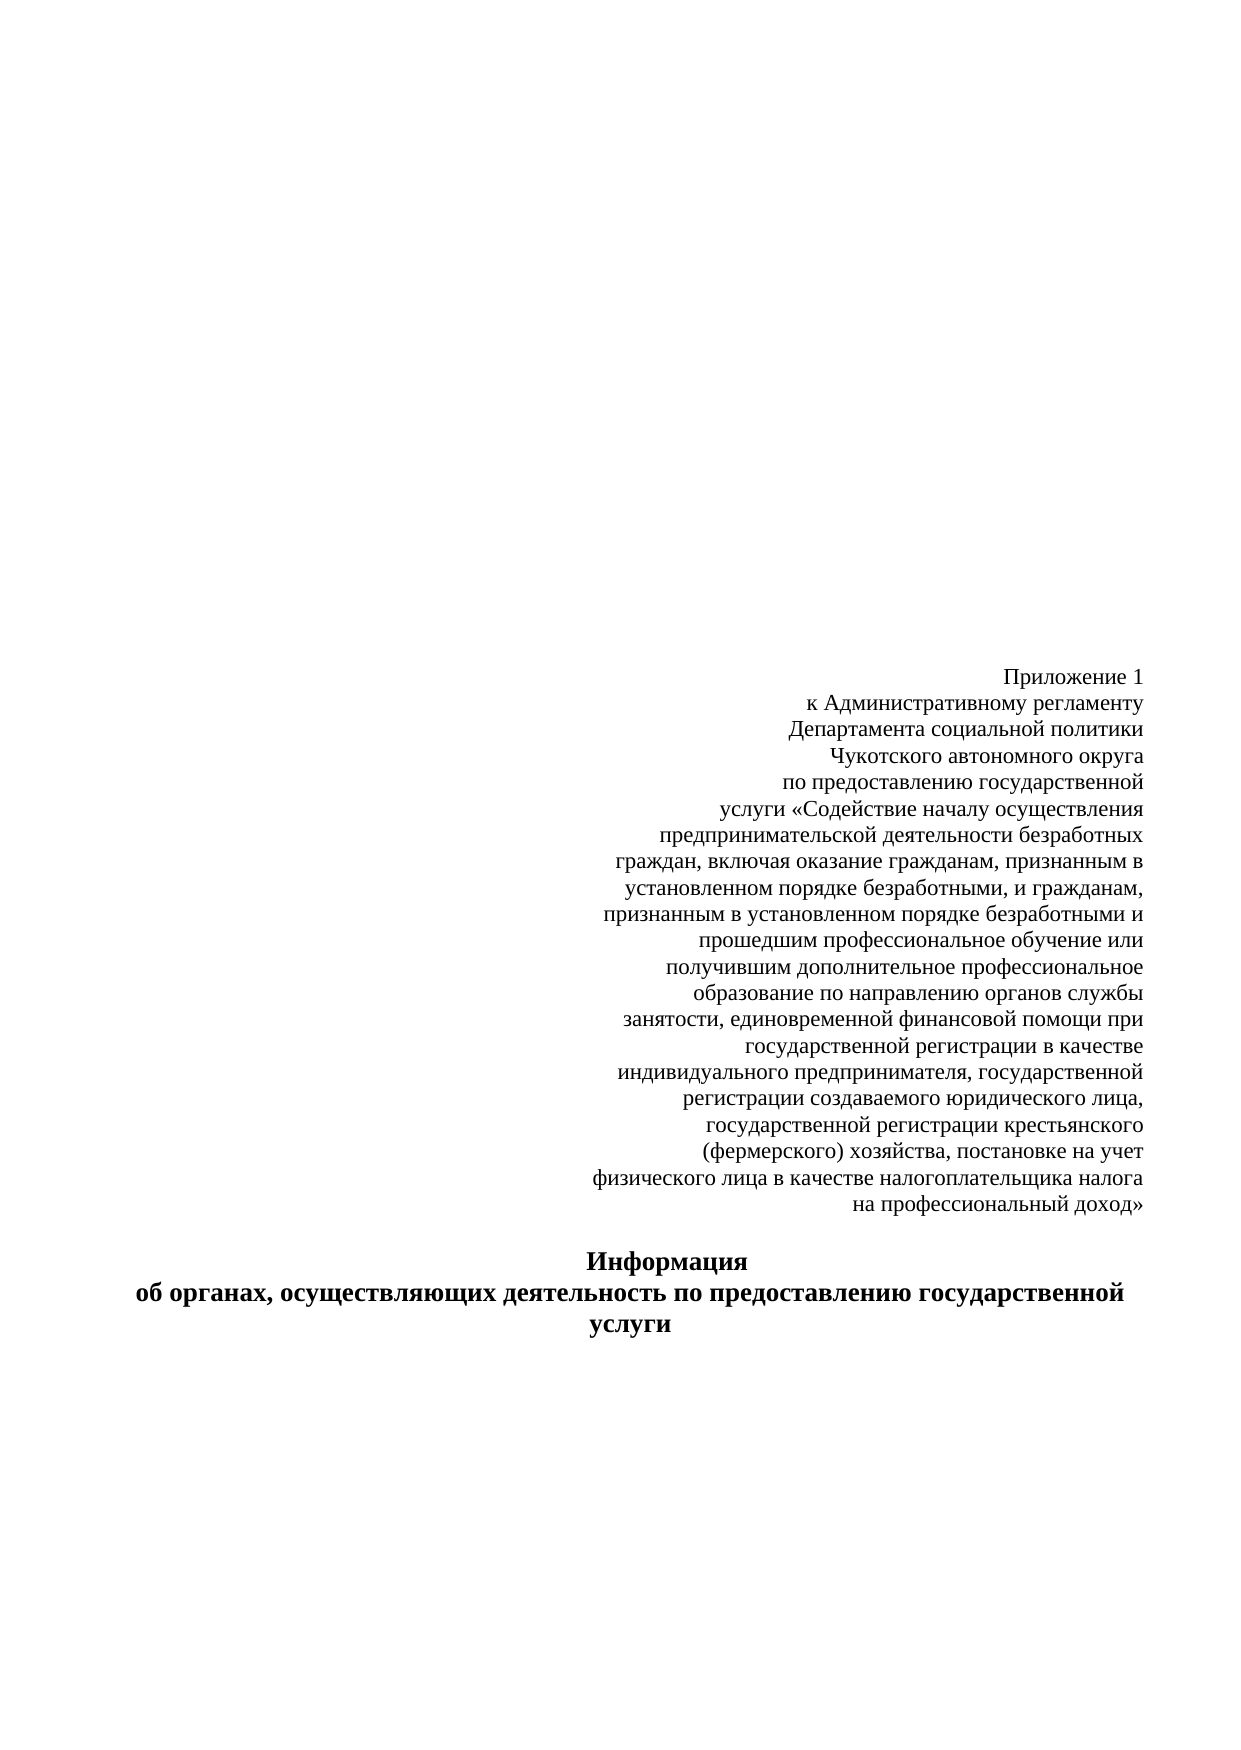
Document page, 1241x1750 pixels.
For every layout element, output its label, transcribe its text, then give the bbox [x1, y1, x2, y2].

subtitle Информация об органах, осуществляющих деятельность по предоставлению государственной услуги [103, 1245, 1157, 1338]
table_header Приложение 1 к Административному регламенту Департамента социальной политики Чукотского автономного округа по предоставлению государственной услуги «Содействие началу осуществления предпринимательской деятельности безработных граждан, включая оказание гражданам, признанным в установленном порядке безработными, и гражданам, признанным в установленном порядке безработными и прошедшим профессиональное обучение или получившим дополнительное профессиональное образование по направлению органов службы занятости, единовременной финансовой помощи при государственной регистрации в качестве индивидуального предпринимателя, государственной регистрации создаваемого юридического лица, государственной регистрации крестьянского (фермерского) хозяйства, постановке на учет физического лица в качестве налогоплательщика налога на профессиональный доход» [575, 663, 1155, 1216]
